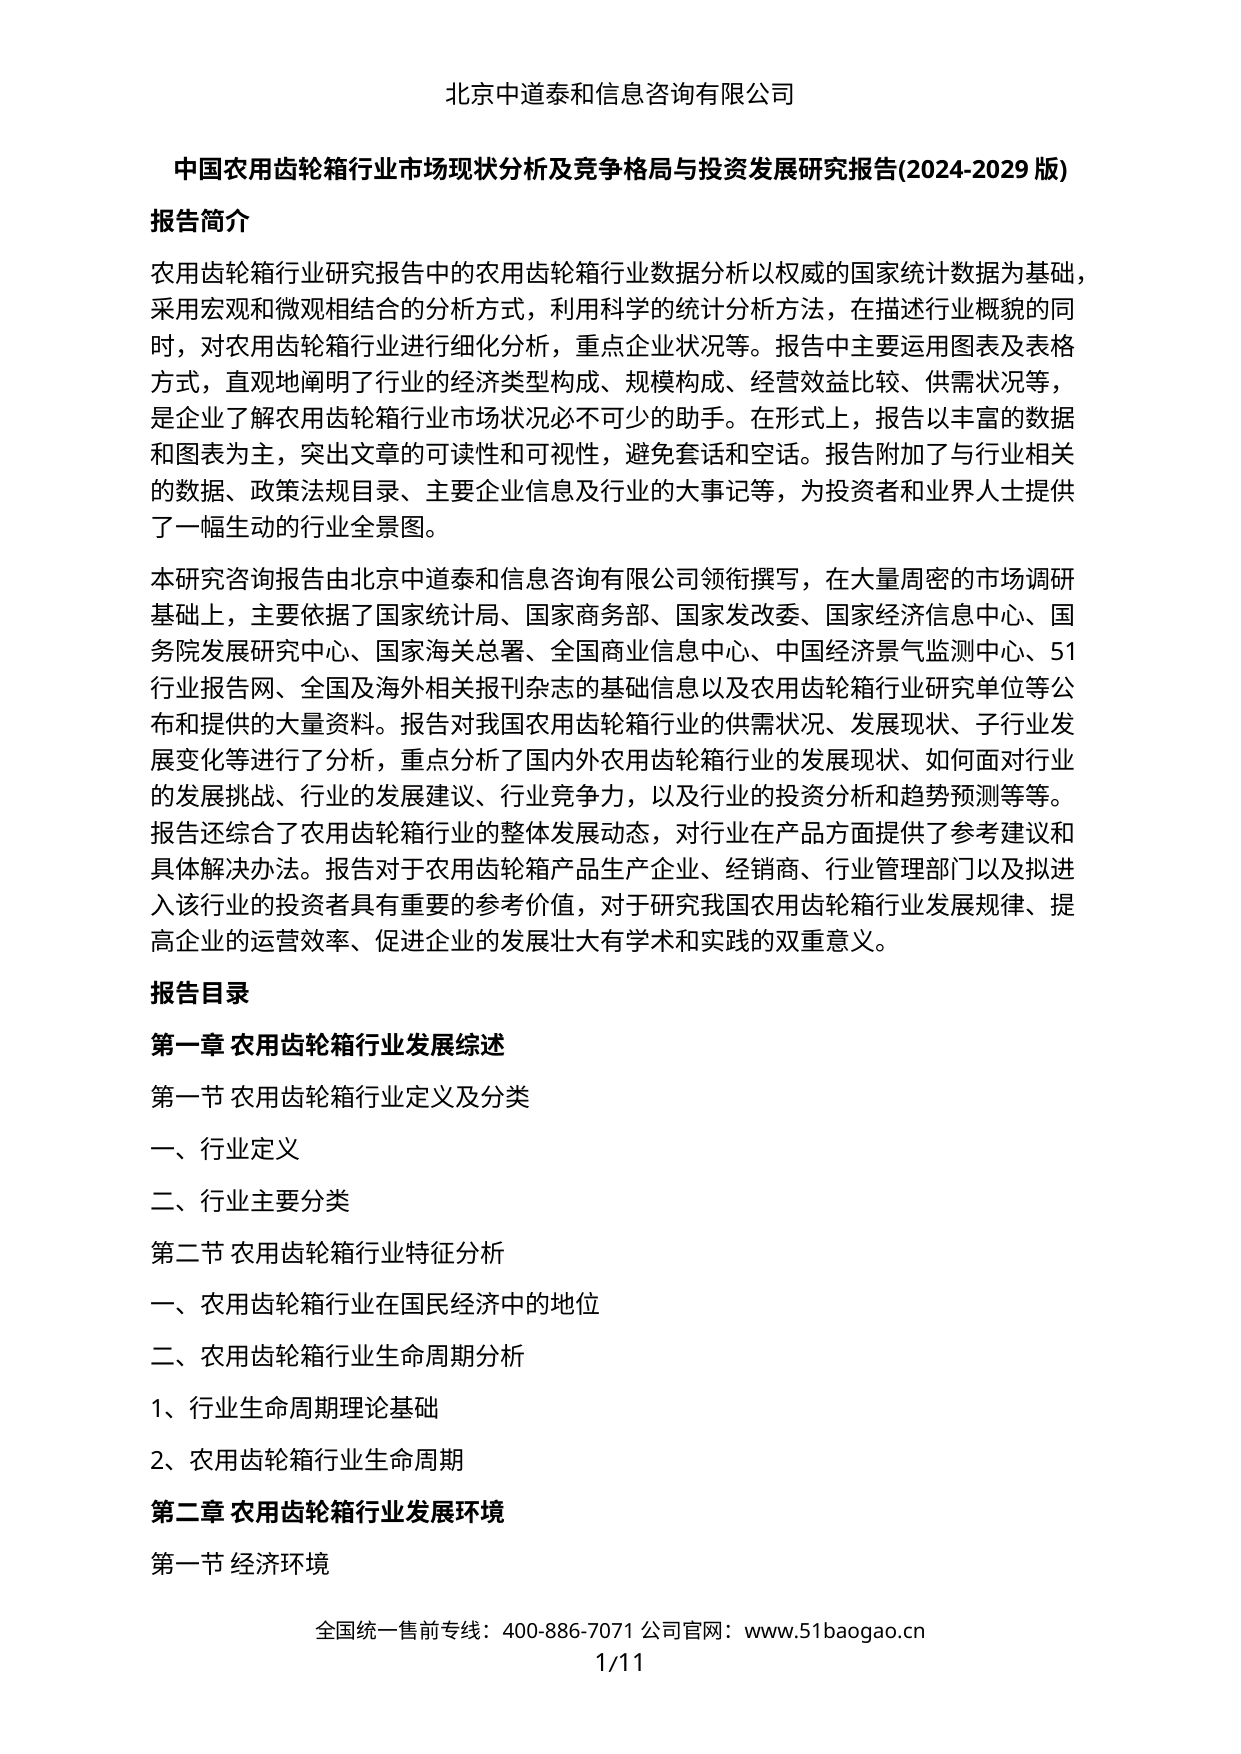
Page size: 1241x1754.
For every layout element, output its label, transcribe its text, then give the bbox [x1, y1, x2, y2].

text 2、农用齿轮箱行业生命周期 [150, 1441, 1090, 1477]
text 农用齿轮箱行业研究报告中的农用齿轮箱行业数据分析以权威的国家统计数据为基础，采用宏观和微观相结合的分析方式，利用科学的统计分析方法，在描述行业概貌的同时，对农用齿轮箱行业进行细化分析，重点企业状况等。报告中主要运用图表及表格方式，直观地阐明了行业的经济类型构成、规模构成、经营效益比较、供需状况等，是企业了解农用齿轮箱行业市场状况必不可少的助手。在形式上，报告以丰富的数据和图表为主，突出文章的可读性和可视性，避免套话和空话。报告附加了与行业相关的数据、政策法规目录、主要企业信息及行业的大事记等，为投资者和业界人士提供了一幅生动的行业全景图。 [150, 254, 1090, 544]
text 一、行业定义 [150, 1129, 1090, 1166]
text 第一节 经济环境 [150, 1544, 1090, 1581]
text 1、行业生命周期理论基础 [150, 1389, 1090, 1425]
text 二、行业主要分类 [150, 1181, 1090, 1217]
text 第一节 农用齿轮箱行业定义及分类 [150, 1077, 1090, 1114]
text 本研究咨询报告由北京中道泰和信息咨询有限公司领衔撰写，在大量周密的市场调研基础上，主要依据了国家统计局、国家商务部、国家发改委、国家经济信息中心、国务院发展研究中心、国家海关总署、全国商业信息中心、中国经济景气监测中心、51行业报告网、全国及海外相关报刊杂志的基础信息以及农用齿轮箱行业研究单位等公布和提供的大量资料。报告对我国农用齿轮箱行业的供需状况、发展现状、子行业发展变化等进行了分析，重点分析了国内外农用齿轮箱行业的发展现状、如何面对行业的发展挑战、行业的发展建议、行业竞争力，以及行业的投资分析和趋势预测等等。报告还综合了农用齿轮箱行业的整体发展动态，对行业在产品方面提供了参考建议和具体解决办法。报告对于农用齿轮箱产品生产企业、经销商、行业管理部门以及拟进入该行业的投资者具有重要的参考价值，对于研究我国农用齿轮箱行业发展规律、提高企业的运营效率、促进企业的发展壮大有学术和实践的双重意义。 [150, 559, 1090, 958]
text 第一章 农用齿轮箱行业发展综述 [150, 1026, 1090, 1062]
text 一、农用齿轮箱行业在国民经济中的地位 [150, 1285, 1090, 1321]
text 报告目录 [150, 974, 1090, 1010]
text 第二章 农用齿轮箱行业发展环境 [150, 1492, 1090, 1529]
text 中国农用齿轮箱行业市场现状分析及竞争格局与投资发展研究报告(2024-2029版) [150, 150, 1090, 186]
text 二、农用齿轮箱行业生命周期分析 [150, 1337, 1090, 1373]
text 第二节 农用齿轮箱行业特征分析 [150, 1233, 1090, 1269]
text 报告简介 [150, 202, 1090, 238]
